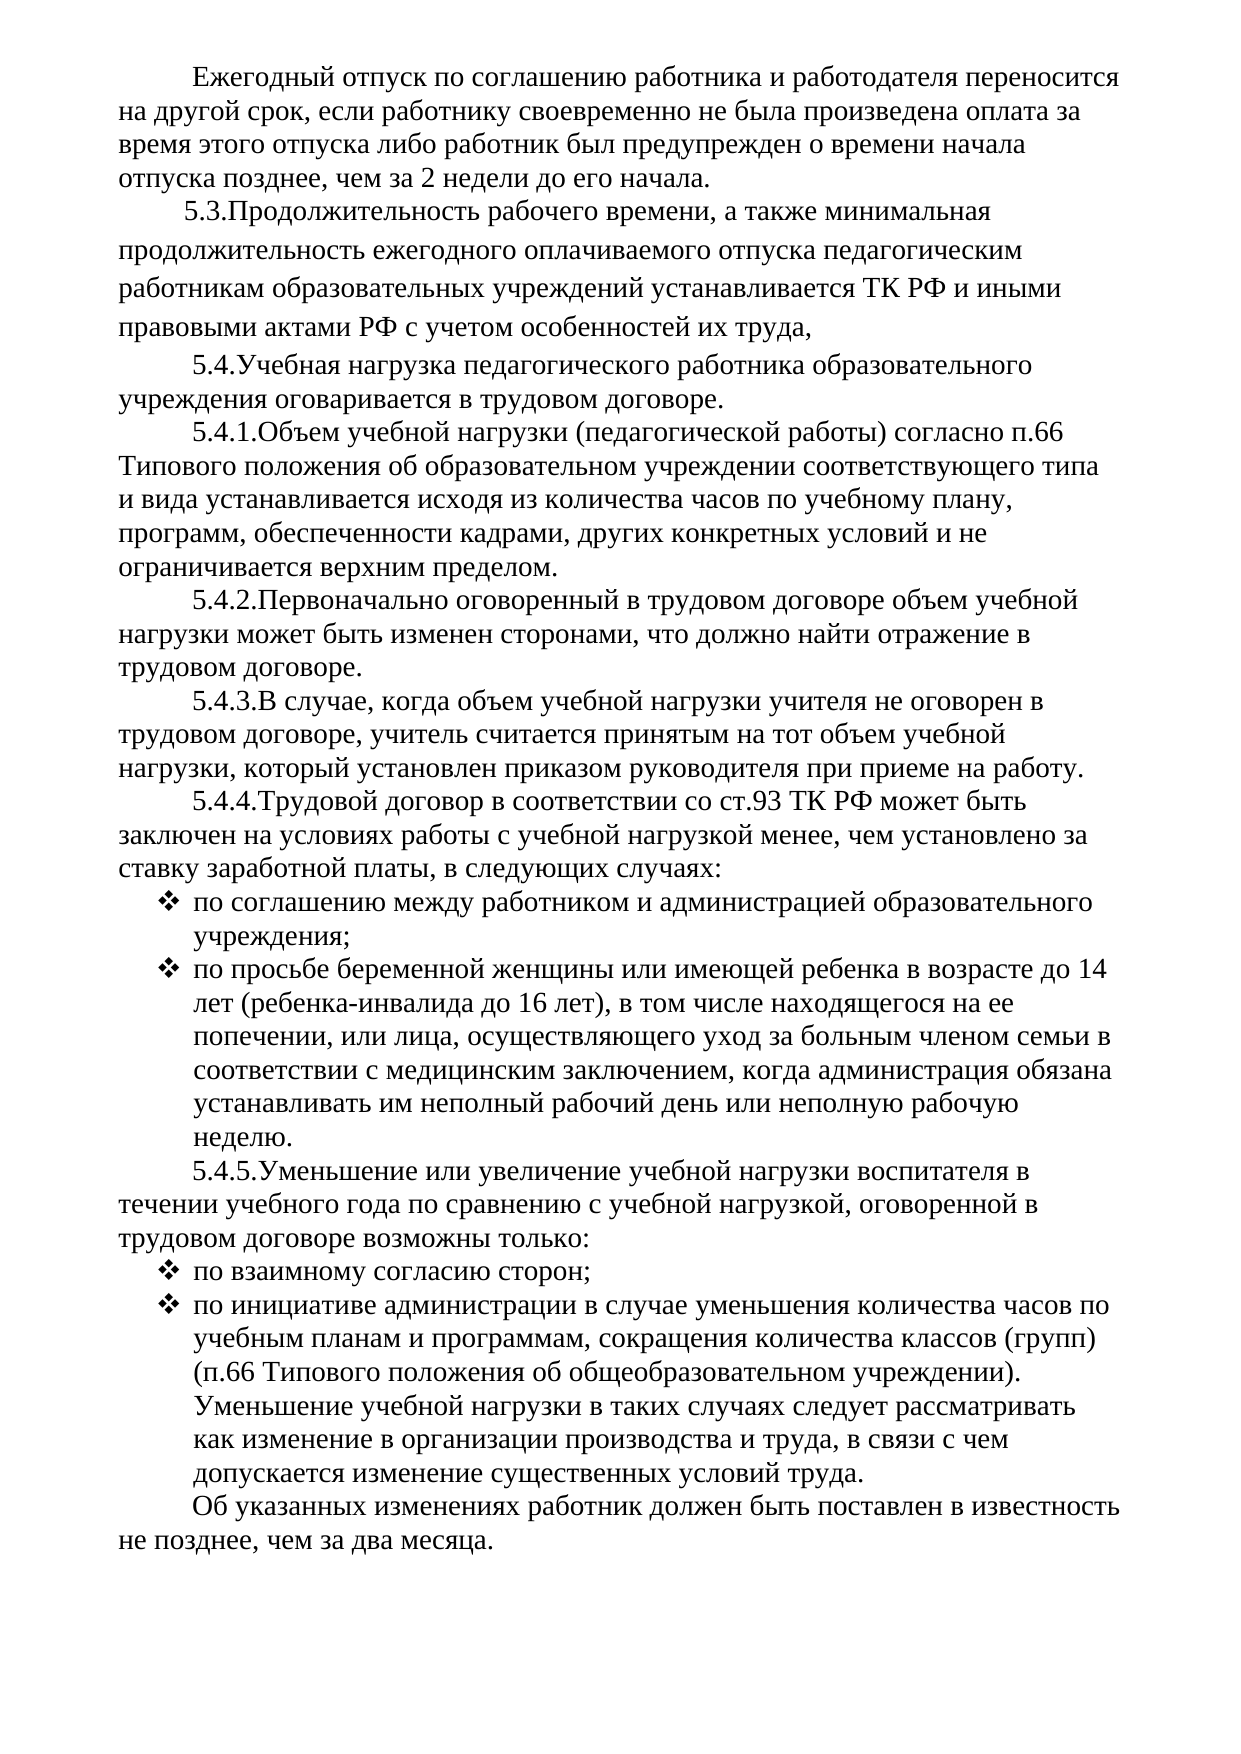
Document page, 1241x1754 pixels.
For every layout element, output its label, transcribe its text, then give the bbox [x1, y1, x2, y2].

list по соглашению между работником и администрацией образовательного учреждения; [156, 884, 1122, 951]
text 5.4.4.Трудовой договор в соответствии со ст.93 ТК РФ может быть заключен на условиях работы с учебной нагрузкой менее, чем установлено за ставку заработной платы, в следующих случаях: [118, 783, 1122, 884]
list по инициативе администрации в случае уменьшения количества часов по учебным планам и программам, сокращения количества классов (групп) (п.66 Типового положения об общеобразовательном учреждении). Уменьшение учебной нагрузки в таких случаях следует рассматривать как изменение в организации производства и труда, в связи с чем допускается изменение существенных условий труда. [156, 1287, 1122, 1488]
text 5.4.5.Уменьшение или увеличение учебной нагрузки воспитателя в течении учебного года по сравнению с учебной нагрузкой, оговоренной в трудовом договоре возможны только: [118, 1153, 1122, 1253]
list по просьбе беременной женщины или имеющей ребенка в возрасте до 14 лет (ребенка-инвалида до 16 лет), в том числе находящегося на ее попечении, или лица, осуществляющего уход за больным членом семьи в соответствии с медицинским заключением, когда администрация обязана устанавливать им неполный рабочий день или неполную рабочую неделю. [156, 951, 1122, 1153]
text 5.4.1.Объем учебной нагрузки (педагогической работы) согласно п.66 Типового положения об образовательном учреждении соответствующего типа и вида устанавливается исходя из количества часов по учебному плану, программ, обеспеченности кадрами, других конкретных условий и не ограничивается верхним пределом. [118, 414, 1122, 582]
text Об указанных изменениях работник должен быть поставлен в известность не позднее, чем за два месяца. [118, 1488, 1122, 1555]
list по взаимному согласию сторон; [156, 1253, 1122, 1287]
text Ежегодный отпуск по соглашению работника и работодателя переносится на другой срок, если работнику своевременно не была произведена оплата за время этого отпуска либо работник был предупрежден о времени начала отпуска позднее, чем за 2 недели до его начала. [118, 59, 1122, 193]
text 5.3.Продолжительность рабочего времени, а также минимальная продолжительность ежегодного оплачиваемого отпуска педагогическим работникам образовательных учреждений устанавливается ТК РФ и иными правовыми актами РФ с учетом особенностей их труда, [118, 193, 1122, 342]
text 5.4.Учебная нагрузка педагогического работника образовательного учреждения оговаривается в трудовом договоре. [118, 347, 1122, 414]
text 5.4.3.В случае, когда объем учебной нагрузки учителя не оговорен в трудовом договоре, учитель считается принятым на тот объем учебной нагрузки, который установлен приказом руководителя при приеме на работу. [118, 683, 1122, 783]
text 5.4.2.Первоначально оговоренный в трудовом договоре объем учебной нагрузки может быть изменен сторонами, что должно найти отражение в трудовом договоре. [118, 582, 1122, 683]
